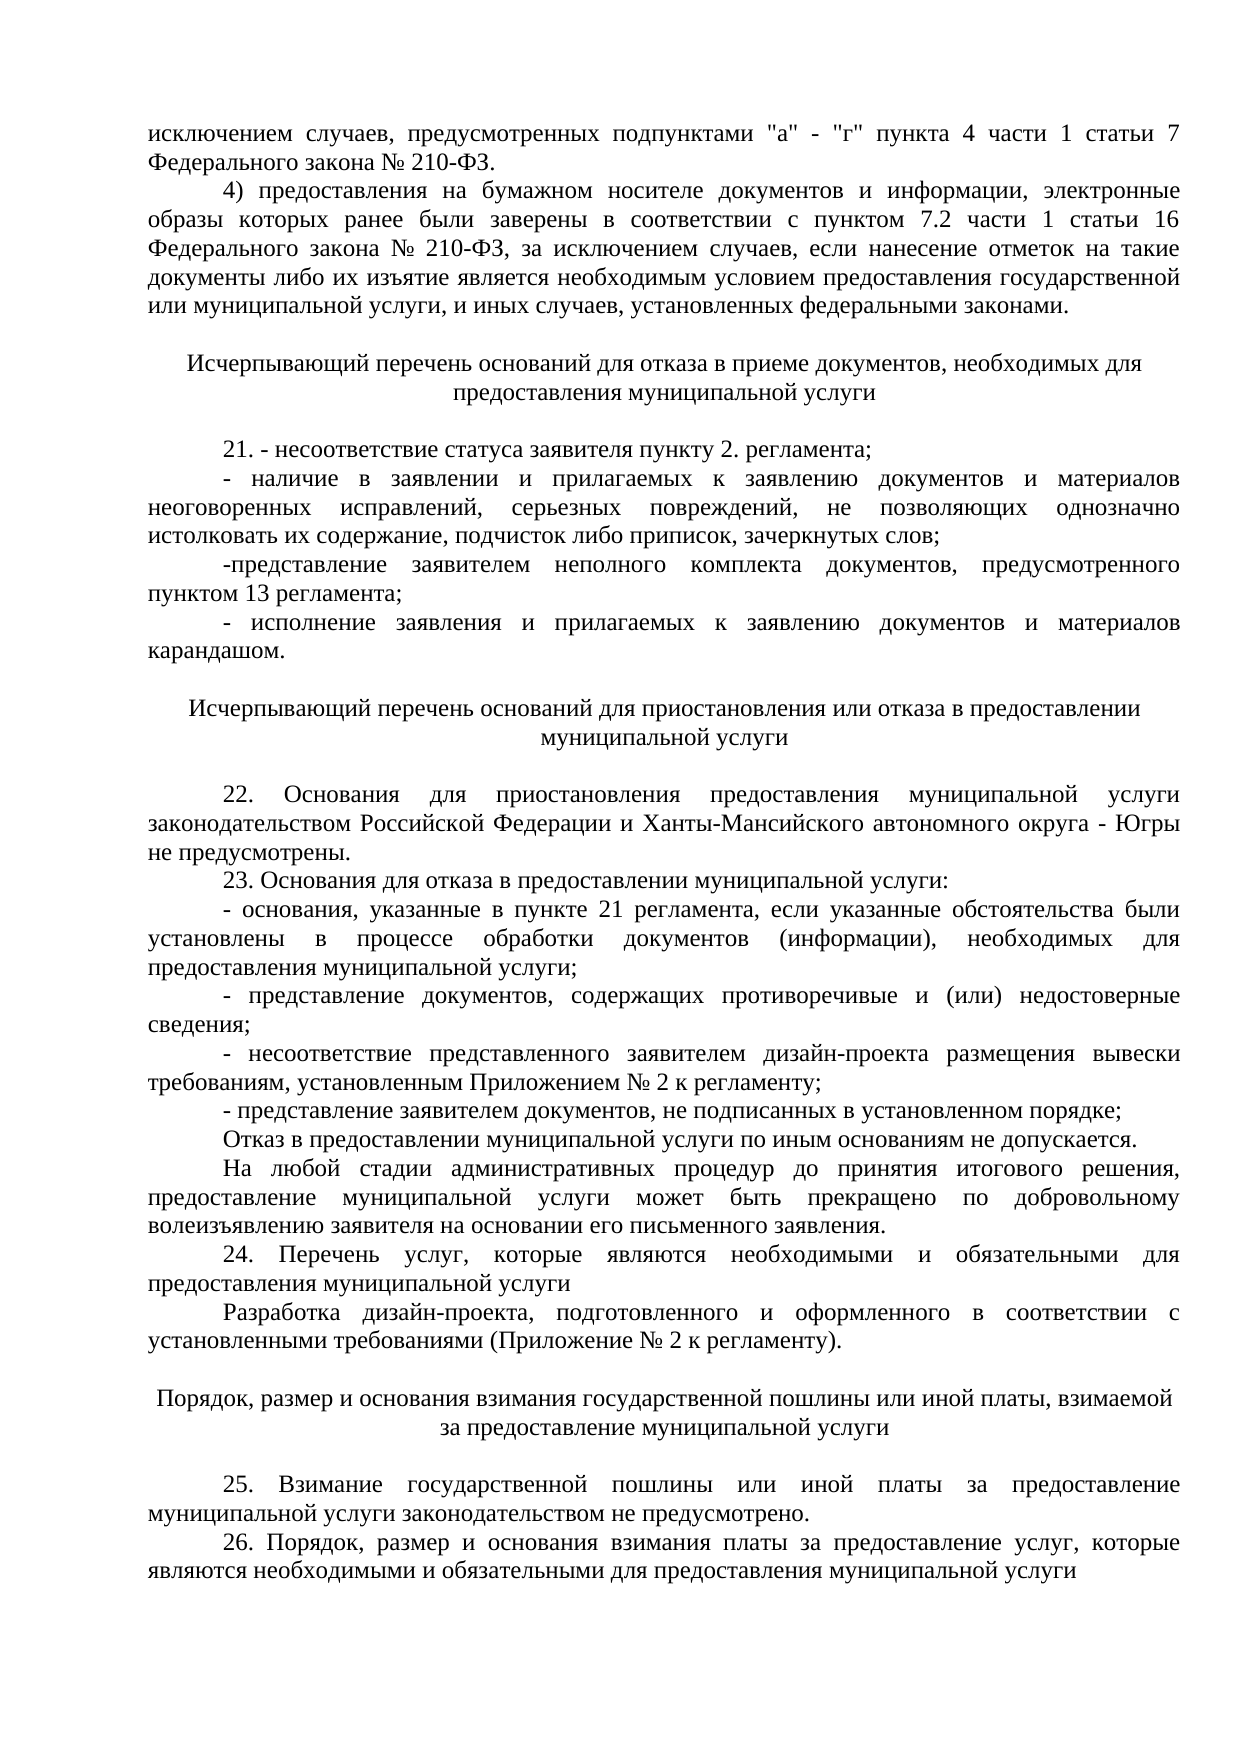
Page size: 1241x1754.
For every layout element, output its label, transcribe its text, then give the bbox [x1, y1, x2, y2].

text 23. Основания для отказа в предоставлении муниципальной услуги: [148, 866, 1181, 894]
text Отказ в предоставлении муниципальной услуги по иным основаниям не допускается. [148, 1124, 1181, 1153]
text Порядок, размер и основания взимания государственной пошлины или иной платы, взимаемой за предоставление муниципальной услуги [148, 1354, 1181, 1441]
text 22. Основания для приостановления предоставления муниципальной услуги законодательством Российской Федерации и Ханты-Мансийского автономного округа - Югры не предусмотрены. [148, 779, 1181, 866]
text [148, 118, 1181, 176]
text 21. - несоответствие статуса заявителя пункту 2. регламента; [148, 434, 1181, 463]
text 26. Порядок, размер и основания взимания платы за предоставление услуг, которые являются необходимыми и обязательными для предоставления муниципальной услуги [148, 1527, 1181, 1584]
text - наличие в заявлении и прилагаемых к заявлению документов и материалов неоговоренных исправлений, серьезных повреждений, не позволяющих однозначно истолковать их содержание, подчисток либо приписок, зачеркнутых слов; [148, 463, 1181, 549]
text Исчерпывающий перечень оснований для отказа в приеме документов, необходимых для предоставления муниципальной услуги [148, 319, 1181, 406]
text Исчерпывающий перечень оснований для приостановления или отказа в предоставлении муниципальной услуги [148, 664, 1181, 751]
text 24. Перечень услуг, которые являются необходимыми и обязательными для предоставления муниципальной услуги [148, 1239, 1181, 1297]
text На любой стадии административных процедур до принятия итогового решения, предоставление муниципальной услуги может быть прекращено по добровольному волеизъявлению заявителя на основании его письменного заявления. [148, 1153, 1181, 1239]
text 25. Взимание государственной пошлины или иной платы за предоставление муниципальной услуги законодательством не предусмотрено. [148, 1469, 1181, 1527]
text - несоответствие представленного заявителем дизайн-проекта размещения вывески требованиям, установленным Приложением № 2 к регламенту; [148, 1038, 1181, 1096]
text - представление заявителем документов, не подписанных в установленном порядке; [148, 1096, 1181, 1124]
text - исполнение заявления и прилагаемых к заявлению документов и материалов карандашом. [148, 607, 1181, 664]
text Разработка дизайн-проекта, подготовленного и оформленного в соответствии с установленными требованиями (Приложение № 2 к регламенту). [148, 1297, 1181, 1354]
text - основания, указанные в пункте 21 регламента, если указанные обстоятельства были установлены в процессе обработки документов (информации), необходимых для предоставления муниципальной услуги; [148, 894, 1181, 981]
text - представление документов, содержащих противоречивые и (или) недостоверные сведения; [148, 981, 1181, 1038]
text 4) предоставления на бумажном носителе документов и информации, электронные образы которых ранее были заверены в соответствии с пунктом 7.2 части 1 статьи 16 Федерального закона № 210-ФЗ, за исключением случаев, если нанесение отметок на такие документы либо их изъятие является необходимым условием предоставления государственной или муниципальной услуги, и иных случаев, установленных федеральными законами. [148, 176, 1181, 319]
text -представление заявителем неполного комплекта документов, предусмотренного пунктом 13 регламента; [148, 549, 1181, 607]
